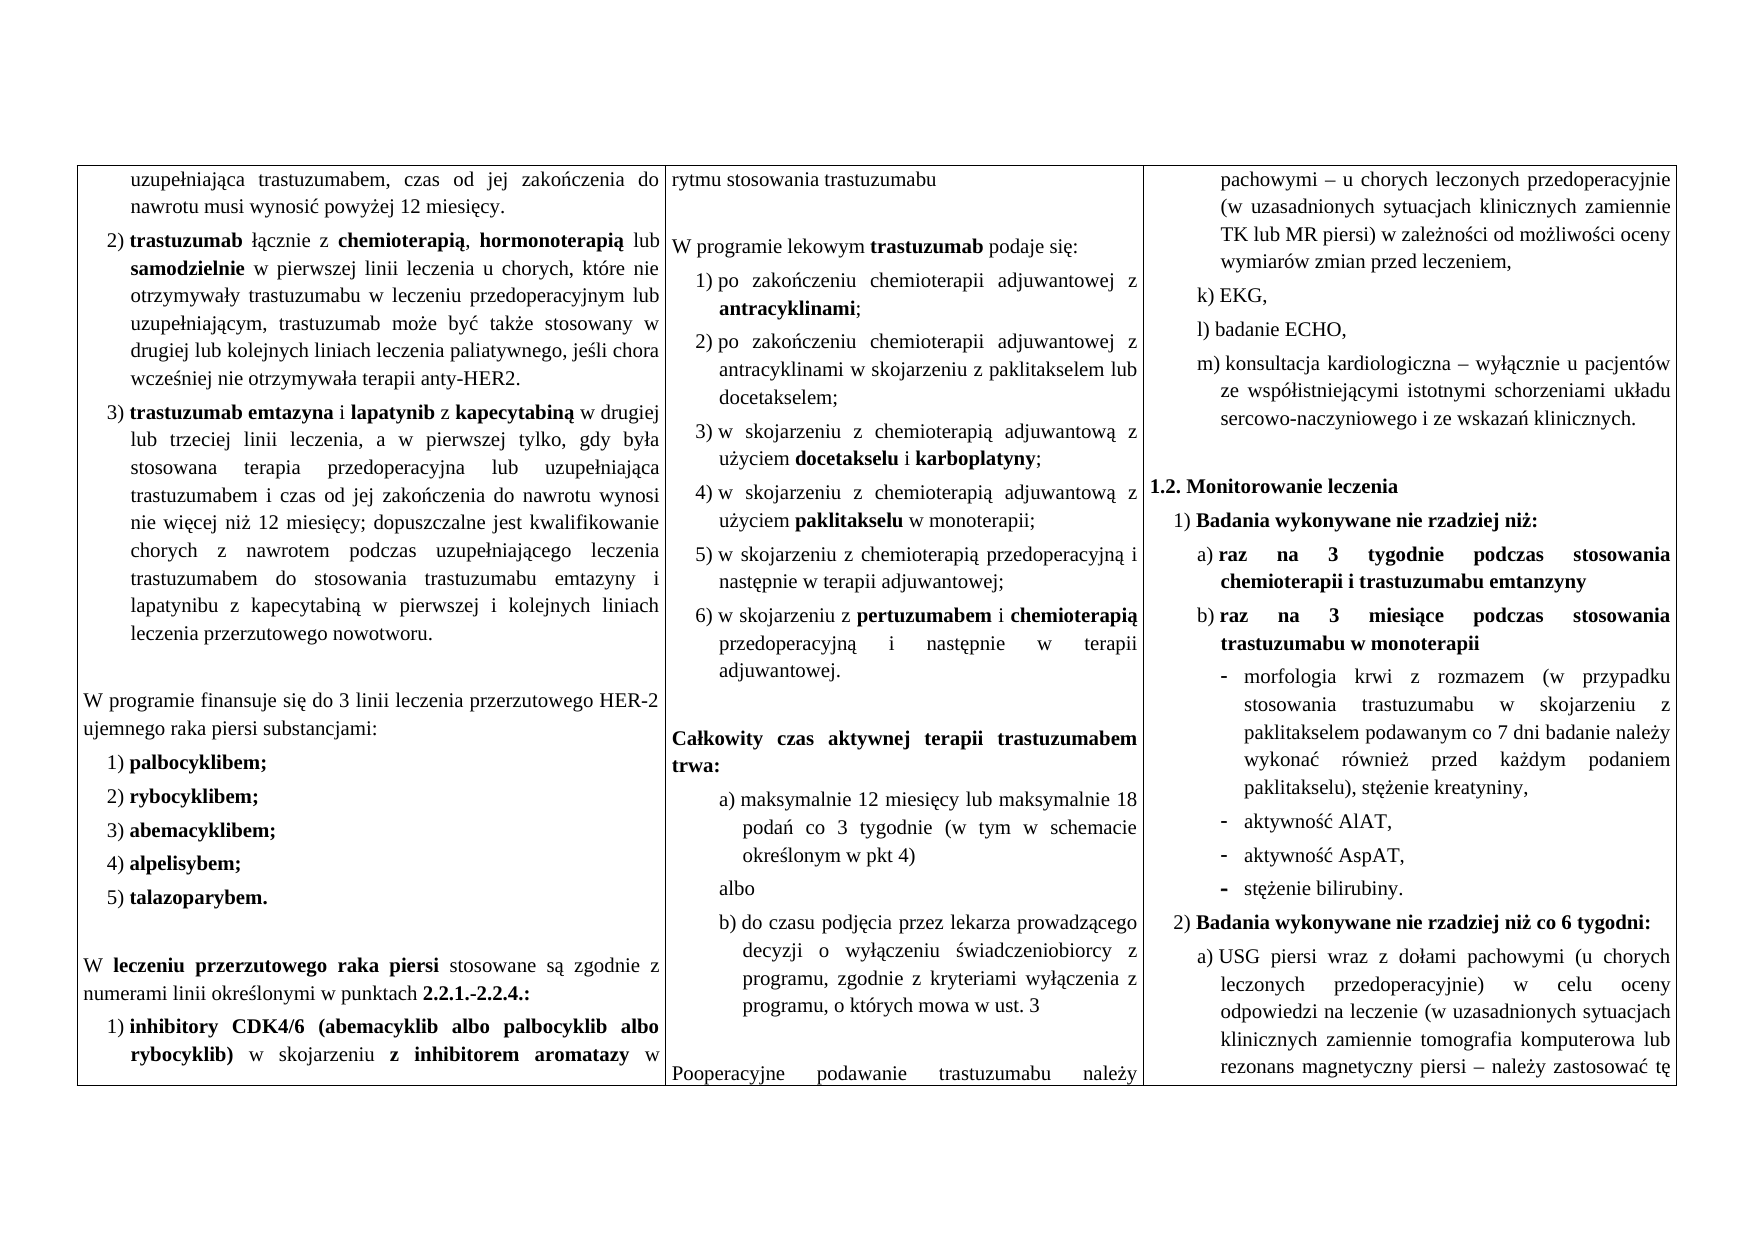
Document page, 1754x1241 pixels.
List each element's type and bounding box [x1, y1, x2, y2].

table_cell [78, 166, 665, 1085]
table_cell [1144, 166, 1676, 1085]
table_cell [666, 166, 1143, 1085]
